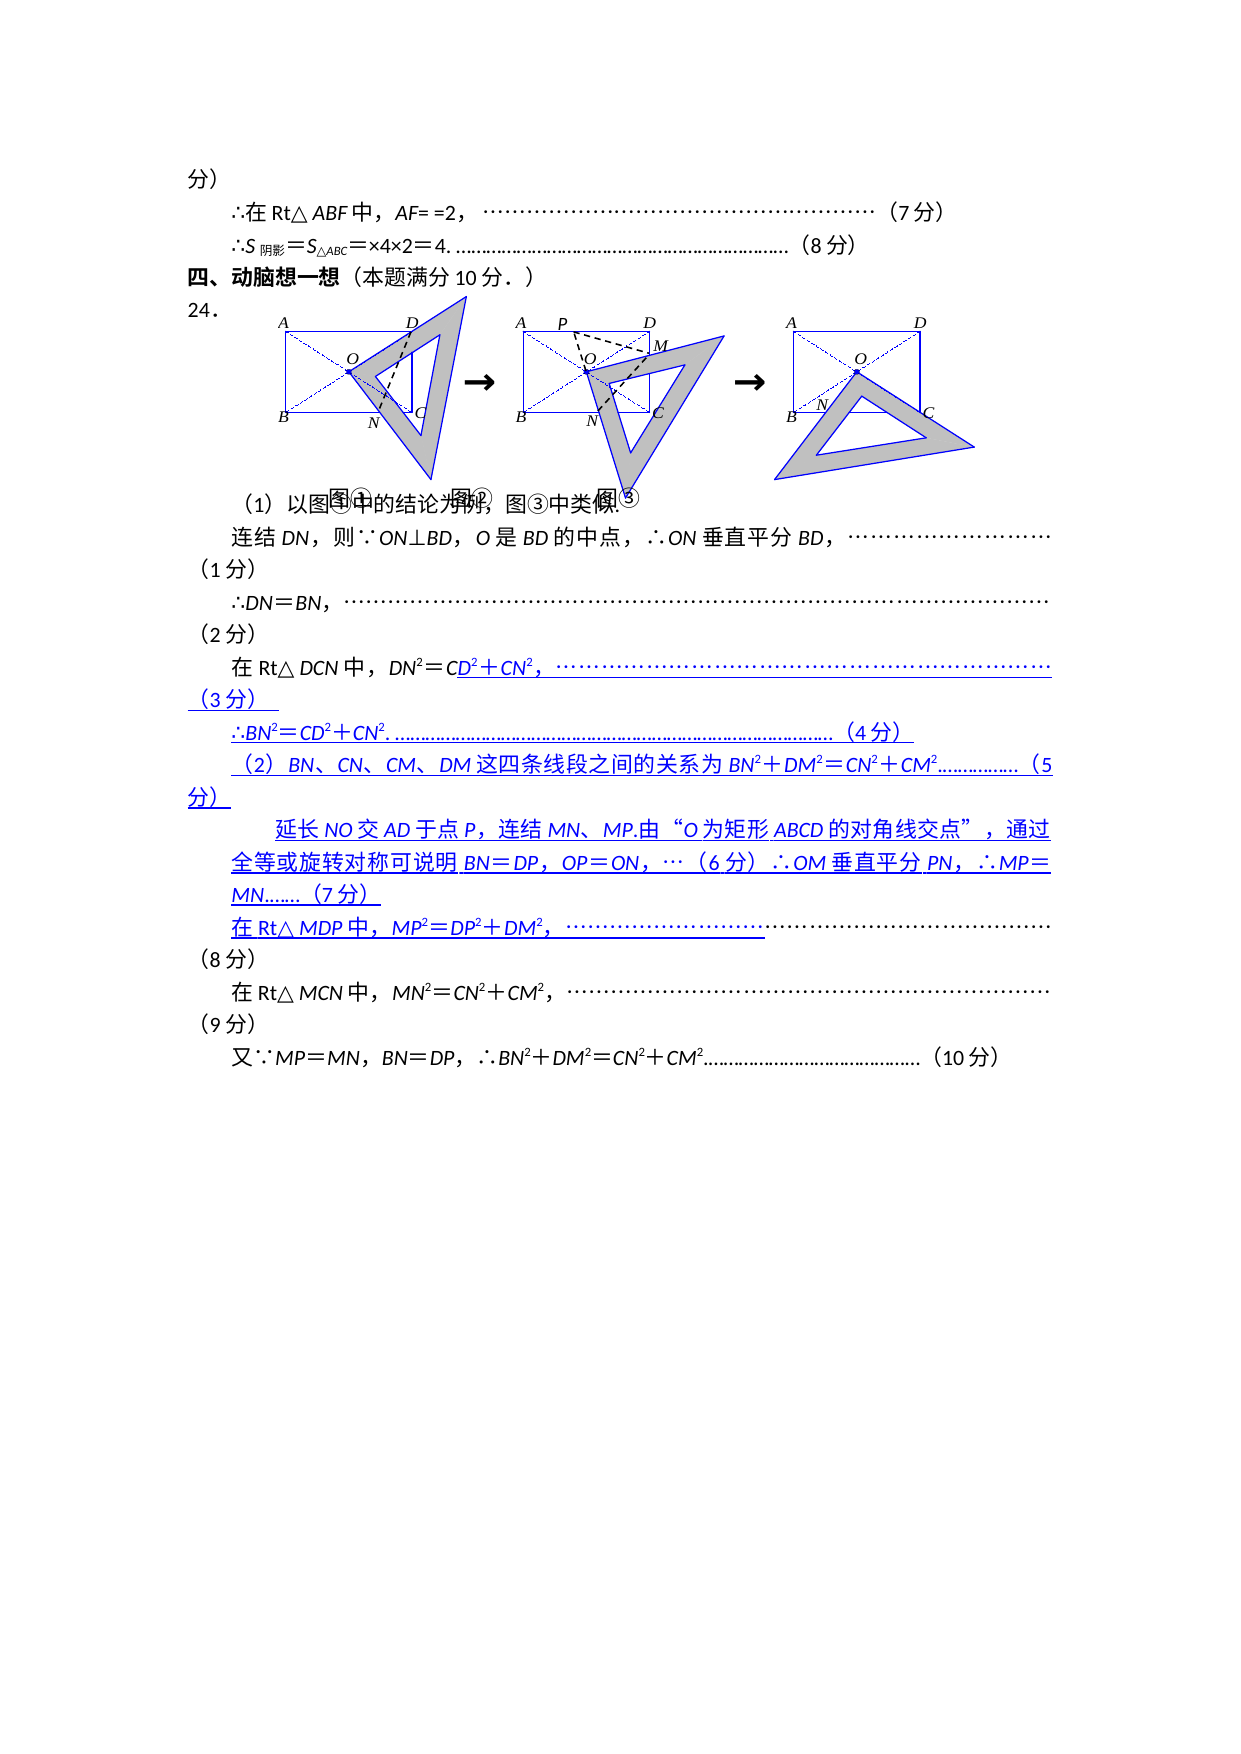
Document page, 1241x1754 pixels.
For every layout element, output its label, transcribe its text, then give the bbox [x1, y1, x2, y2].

text 四、动脑想一想（本题满分10分．） [187, 259, 1053, 292]
text 24． [187, 292, 1053, 324]
text ∴S阴影＝S△ABC＝×4×2＝4. …………………………………………………………（8分） [187, 227, 1053, 259]
text 连结DN，则∵ON⊥BD，O是BD的中点，∴ON垂直平分BD，………………………（1分） [187, 519, 1053, 584]
text 又∵MP＝MN，BN＝DP，∴BN2＋DM2＝CN2＋CM2.……………………………………（10分） [187, 1039, 1053, 1072]
text 在Rt△DCN中，DN2＝CD2＋CN2，…………………………………………………………（3分） [187, 649, 1053, 714]
text ∴DN＝BN，……………………………………………………………………………………（2分） [187, 584, 1053, 649]
text ∴BN2＝CD2＋CN2. ……………………………………………………………………………（4分） [187, 714, 1053, 747]
text 在Rt△MDP中，MP2＝DP2＋DM2，…………………………………………………………（8分） [187, 909, 1053, 974]
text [187, 162, 1053, 194]
text 延长NO交AD于点P，连结MN、MP.由“O为矩形ABCD的对角线交点”，通过全等或旋转对称可说明BN＝DP，OP＝ON，…（6分）∴OM垂直平分PN，∴MP＝MN.……（7分） [231, 812, 1053, 909]
text 在Rt△MCN中，MN2＝CN2＋CM2，…………………………………………………………（9分） [187, 974, 1053, 1039]
text （2）BN、CN、CM、DM这四条线段之间的关系为BN2＋DM2＝CN2＋CM2.……………（5分） [187, 747, 1053, 812]
text （1）以图①中的结论为例，图③中类似. [187, 487, 1053, 519]
text ∴在Rt△ABF中，AF= =2， ………………………………………………（7分） [187, 194, 1053, 227]
